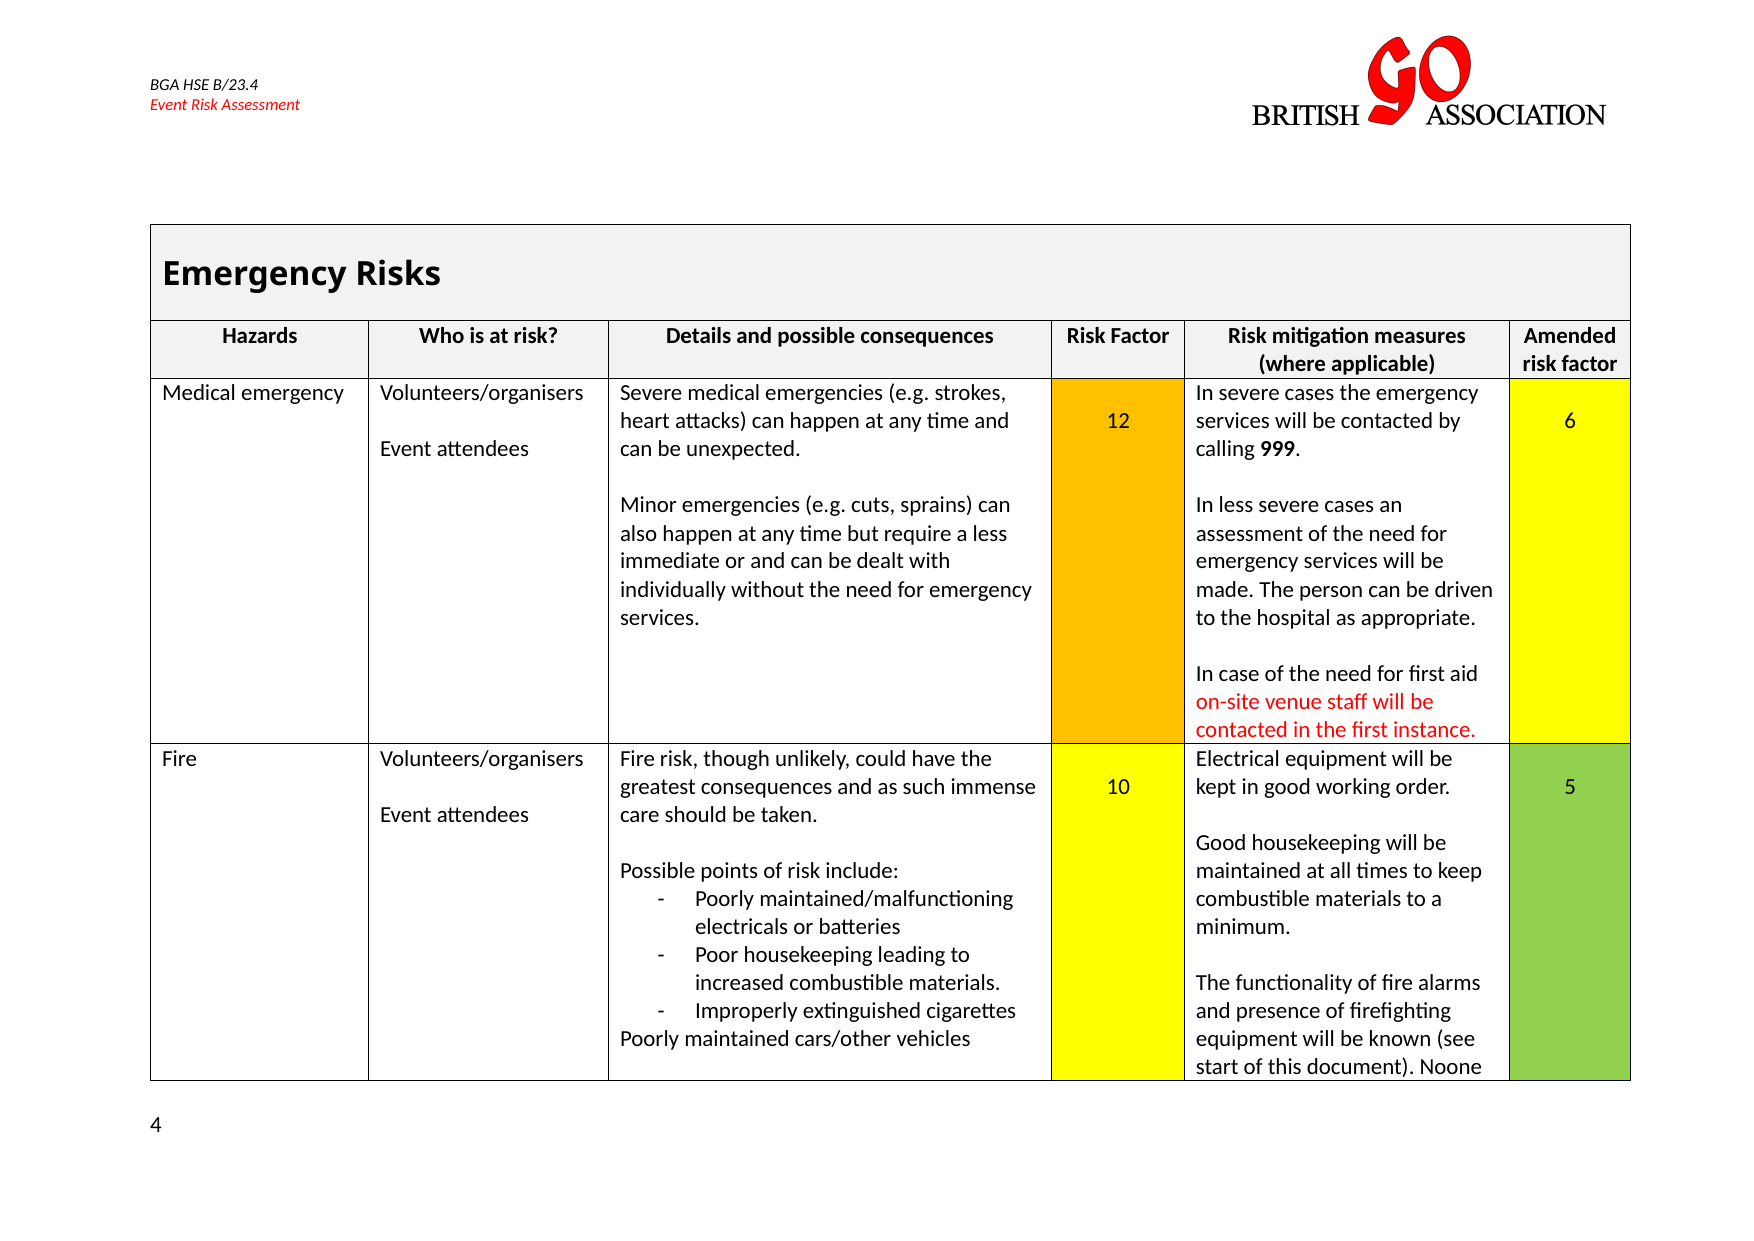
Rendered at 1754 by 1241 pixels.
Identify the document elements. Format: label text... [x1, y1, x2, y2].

table_cell Severe medical emergencies (e.g. strokes, heart attacks) can happen at any time and can be unexpected. Minor emergencies (e.g. cuts, sprains) can also happen at any time but require a less immediate or and can be dealt with individually without the need for emergency services. [609, 379, 1051, 743]
table_cell In severe cases the emergency services will be contacted by calling 999. In less severe cases an assessment of the need for emergency services will be made. The person can be driven to the hospital as appropriate. In case of the need for first aid on-site venue staff will be contacted in the first instance. [1185, 379, 1509, 743]
table_cell Risk Factor [1052, 321, 1184, 377]
table_cell Volunteers/organisers Event attendees [369, 379, 608, 743]
table_cell Medical emergency [151, 379, 368, 743]
table_cell Who is at risk? [369, 321, 608, 377]
table_cell 6 [1510, 379, 1630, 743]
table_cell 5 [1510, 744, 1630, 1080]
table_cell Amended risk factor [1510, 321, 1630, 377]
table_cell Risk mitigation measures (where applicable) [1185, 321, 1509, 377]
table_cell 12 [1052, 379, 1184, 743]
table_cell Hazards [151, 321, 368, 377]
table_cell 10 [1052, 744, 1184, 1080]
table_cell Fire [151, 744, 368, 1080]
picture [1242, 29, 1622, 139]
table_cell Volunteers/organisers Event attendees [369, 744, 608, 1080]
table_cell Details and possible consequences [609, 321, 1051, 377]
table_header Emergency Risks [151, 225, 1630, 320]
